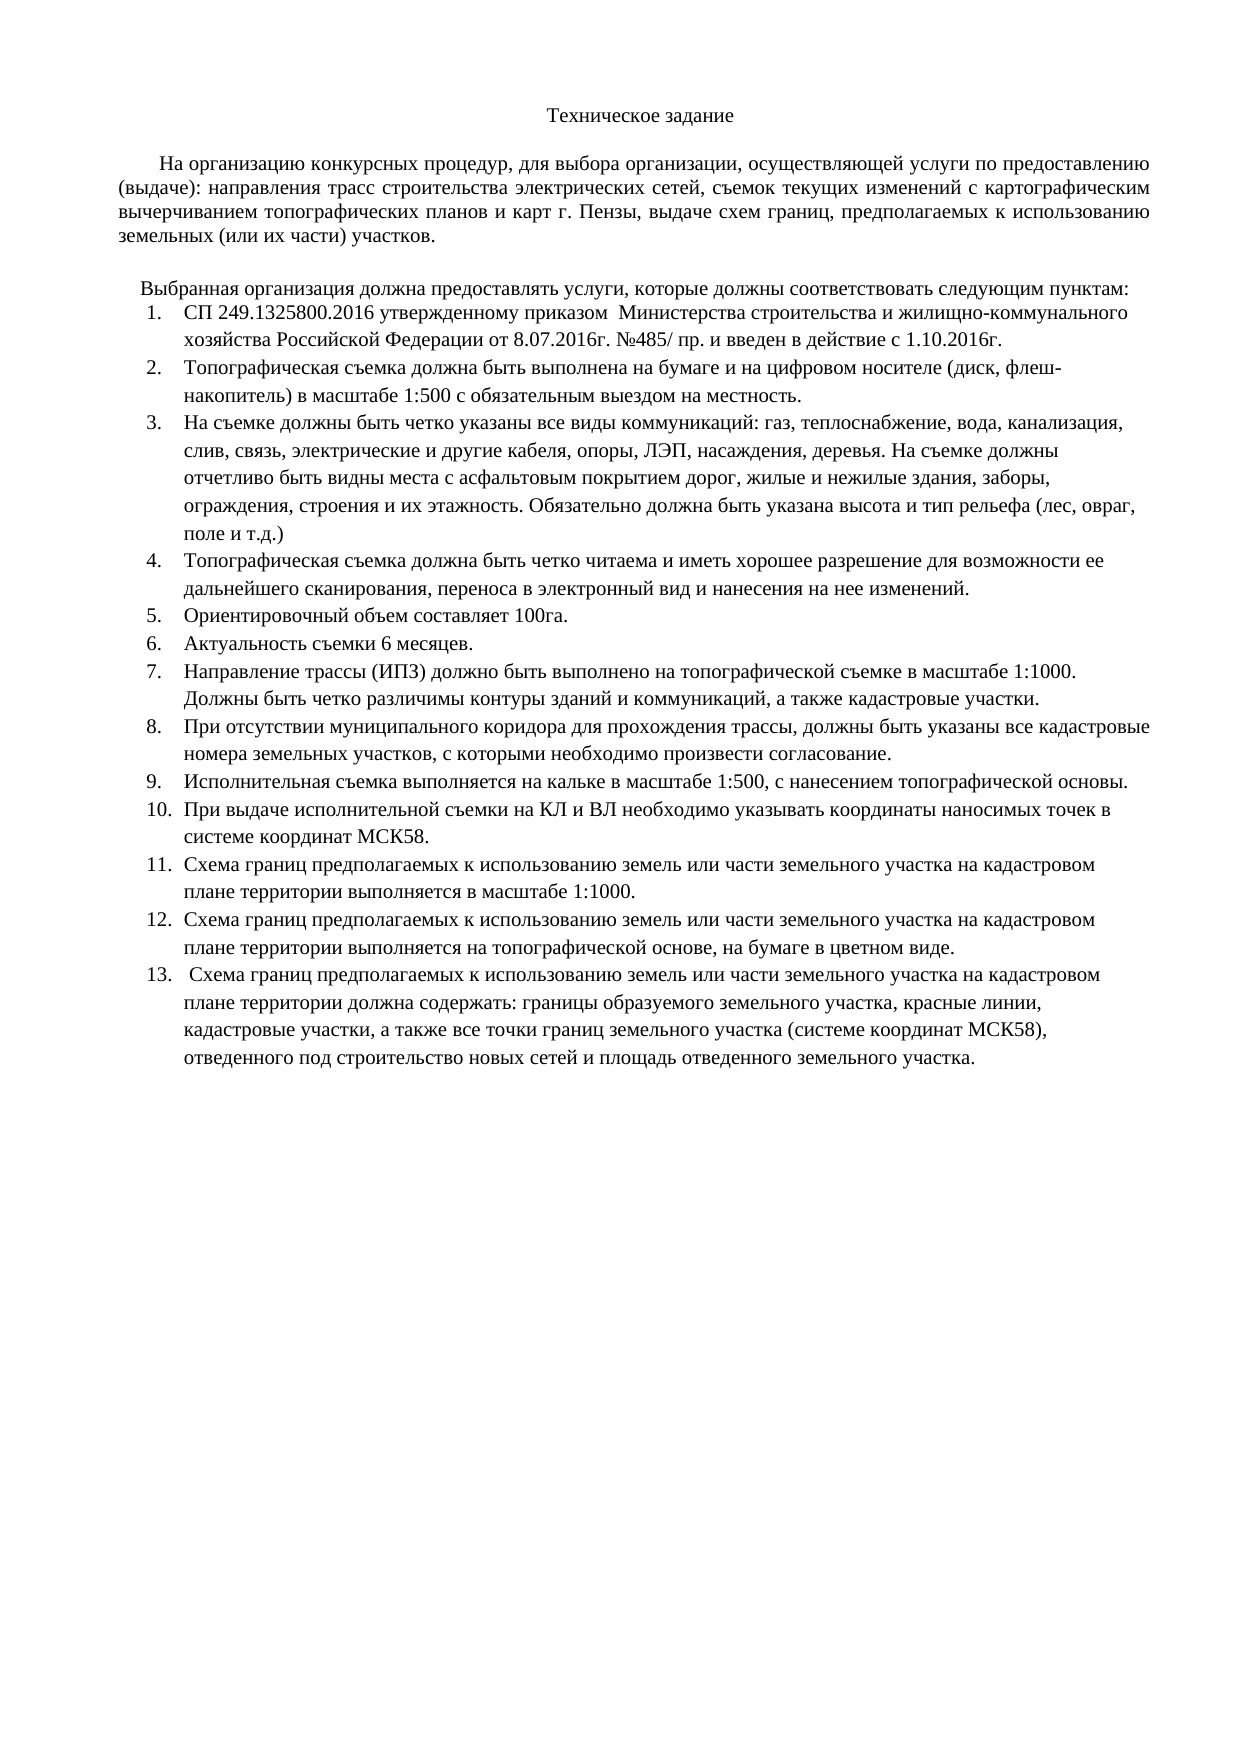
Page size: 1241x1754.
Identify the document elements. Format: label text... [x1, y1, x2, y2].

list На съемке должны быть четко указаны все виды коммуникаций: газ, теплоснабжение, вода, канализация, слив, связь, электрические и другие кабеля, опоры, ЛЭП, насаждения, деревья. На съемке должны отчетливо быть видны места с асфальтовым покрытием дорог, жилые и нежилые здания, заборы, ограждения, строения и их этажность. Обязательно должна быть указана высота и тип рельефа (лес, овраг, поле и т.д.) [146, 410, 1152, 544]
list СП 249.1325800.2016 утвержденному приказом Министерства строительства и жилищно-коммунального хозяйства Российской Федерации от 8.07.2016г. №485/ пр. и введен в действие с 1.10.2016г. [146, 300, 1152, 351]
list Схема границ предполагаемых к использованию земель или части земельного участка на кадастровом плане территории выполняется в масштабе 1:1000. [146, 852, 1152, 903]
list Топографическая съемка должна быть выполнена на бумаге и на цифровом носителе (диск, флеш-накопитель) в масштабе 1:500 с обязательным выездом на местность. [146, 355, 1152, 407]
list Схема границ предполагаемых к использованию земель или части земельного участка на кадастровом плане территории должна содержать: границы образуемого земельного участка, красные линии, кадастровые участки, а также все точки границ земельного участка (системе координат МСК58), отведенного под строительство новых сетей и площадь отведенного земельного участка. [146, 962, 1152, 1069]
list При отсутствии муниципального коридора для прохождения трассы, должны быть указаны все кадастровые номера земельных участков, с которыми необходимо произвести согласование. [146, 714, 1152, 765]
text Техническое задание [118, 102, 1152, 127]
list Направление трассы (ИПЗ) должно быть выполнено на топографической съемке в масштабе 1:1000. Должны быть четко различимы контуры зданий и коммуникаций, а также кадастровые участки. [146, 658, 1152, 710]
text На организацию конкурсных процедур, для выбора организации, осуществляющей услуги по предоставлению (выдаче): направления трасс строительства электрических сетей, съемок текущих изменений с картографическим вычерчиванием топографических планов и карт г. Пензы, выдаче схем границ, предполагаемых к использованию земельных (или их части) участков. [118, 151, 1152, 247]
list При выдаче исполнительной съемки на КЛ и ВЛ необходимо указывать координаты наносимых точек в системе координат МСК58. [146, 797, 1152, 848]
list Топографическая съемка должна быть четко читаема и иметь хорошее разрешение для возможности ее дальнейшего сканирования, переноса в электронный вид и нанесения на нее изменений. [146, 548, 1152, 600]
list Ориентировочный объем составляет 100га. [146, 603, 1152, 627]
list Актуальность съемки 6 месяцев. [146, 631, 1152, 655]
list Схема границ предполагаемых к использованию земель или части земельного участка на кадастровом плане территории выполняется на топографической основе, на бумаге в цветном виде. [146, 907, 1152, 959]
list Исполнительная съемка выполняется на кальке в масштабе 1:500, с нанесением топографической основы. [146, 769, 1152, 793]
text Выбранная организация должна предоставлять услуги, которые должны соответствовать следующим пунктам: [118, 276, 1152, 300]
